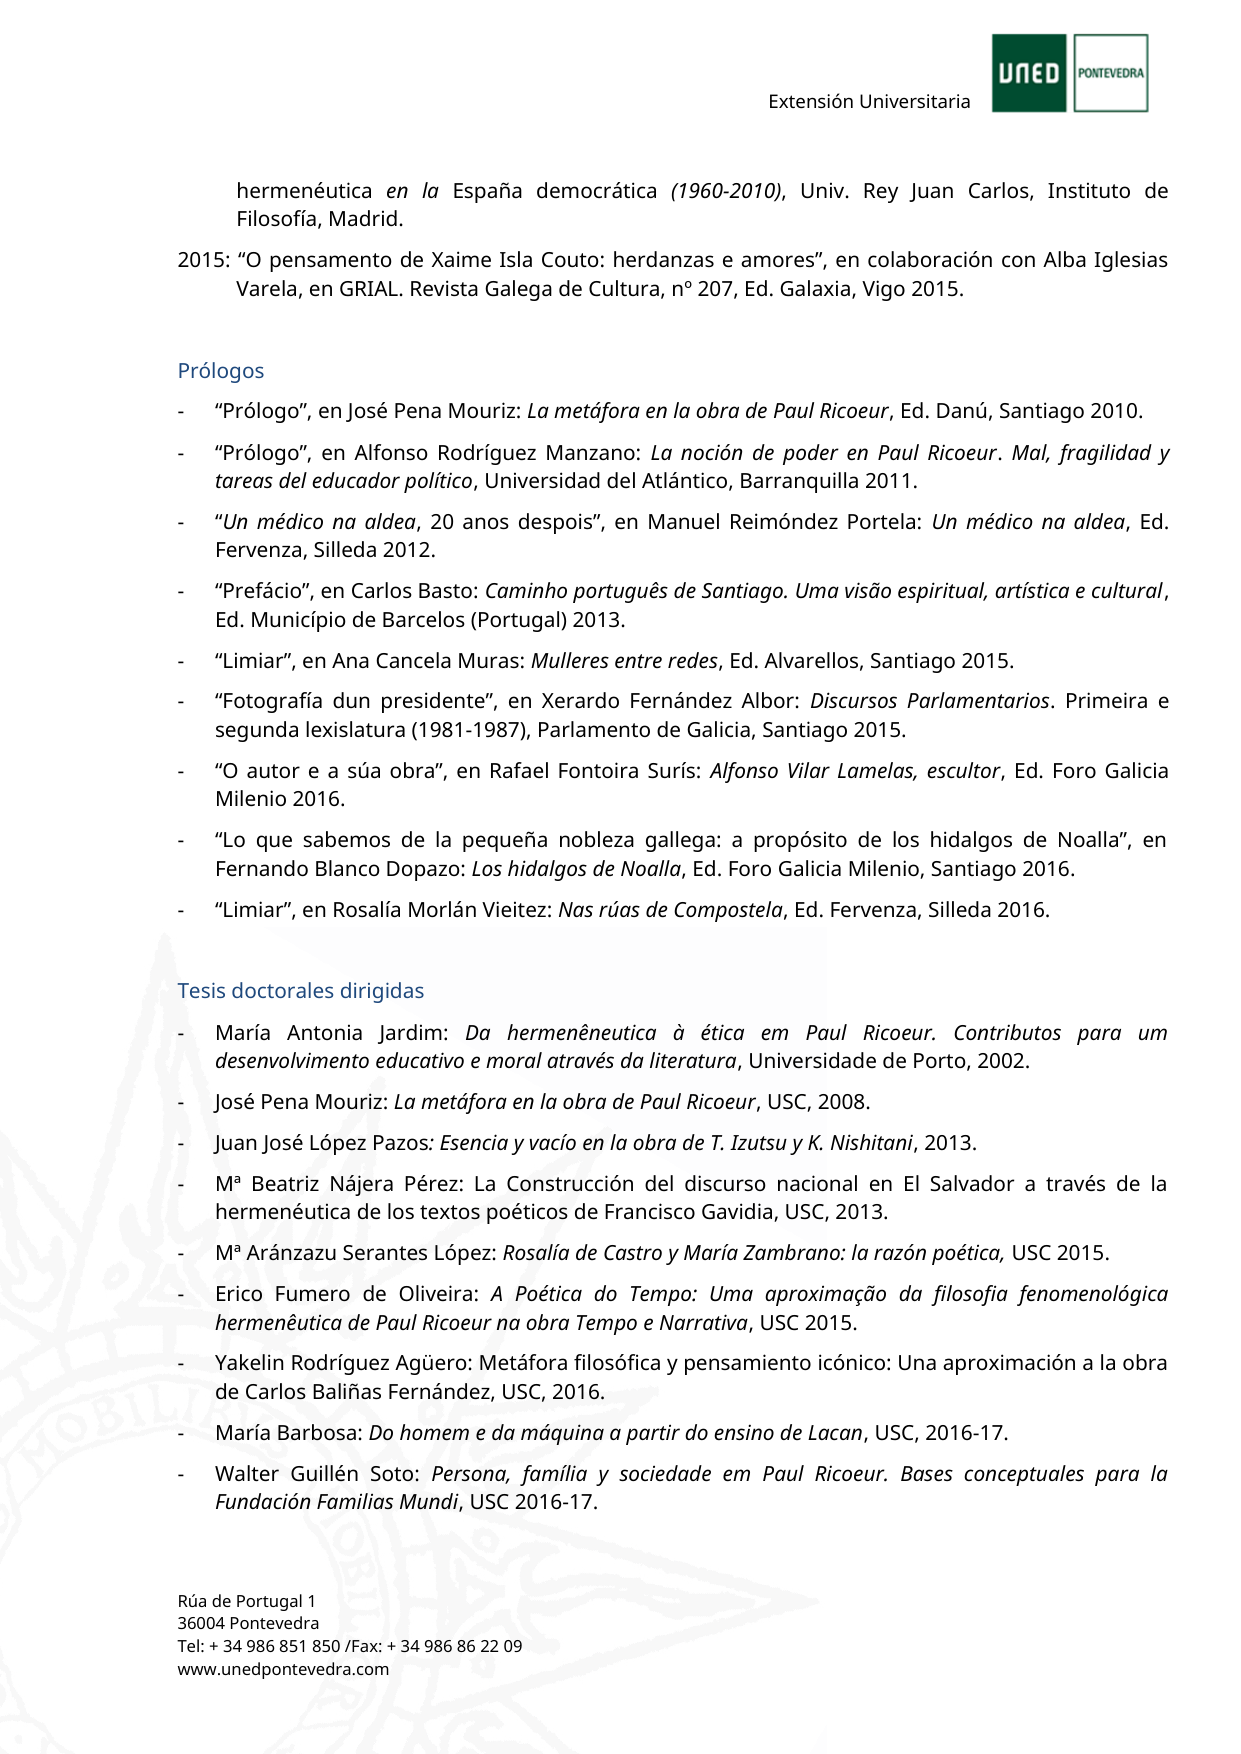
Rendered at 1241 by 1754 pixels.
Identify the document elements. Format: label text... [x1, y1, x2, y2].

list María Antonia Jardim: Da hermenêneutica à ética para um desenvolvimento educativo e moral através da literatura, Universidade de Porto, 2002. [177, 1018, 1169, 1074]
text Prólogos [177, 356, 1169, 384]
text Tesis doctorales dirigidas [177, 977, 1169, 1005]
list Mª Beatriz Nájera Pérez: La Construcción del discurso nacional en El Salvador a través de la hermenéutica de los textos poéticos de Francisco Gavidia, USC, 2013. [177, 1169, 1169, 1226]
list María Barbosa: Do homem e da máquina a partir do ensino de Lacan, USC, 2016-17. [177, 1418, 1169, 1446]
text 2015: “O pensamento de Xaime Isla Couto: herdanzas e amores”, en colaboración con Alba Iglesias Varela, en GRIAL. Revista Galega de Cultura, nº 207, Ed. Galaxia, Vigo 2015. [177, 245, 1169, 302]
list “Fotografía dun presidente”, en Xerardo Fernández Albor: Discursos Parlamentarios. Primeira e segunda lexislatura (1981-1987), Parlamento de Galicia, Santiago 2015. [177, 687, 1169, 743]
list “Prefácio”, en Carlos Basto: Caminho português de Santiago. Uma visão espiritual, artística e cultural, Ed. Município de Barcelos (Portugal) 2013. [177, 576, 1169, 633]
list “Limiar”, en Ana Cancela Muras: Mulleres entre redes, Ed. Alvarellos, Santiago 2015. [177, 646, 1169, 674]
list “Un médico na aldea, 20 anos despois”, en Manuel Reimóndez Portela: Un médico na aldea, Ed. Fervenza, Silleda 2012. [177, 507, 1169, 564]
picture [984, 32, 1160, 122]
list Walter Guillén Soto: Persona, família y sociedade em Paul Ricoeur. Bases conceptuales para la Fundación Familias Mundi, USC 2016-17. [177, 1459, 1169, 1516]
list Yakelin Rodríguez Agüero: Metáfora filosófica y pensamiento icónico: Una aproximación a la obra de Carlos Baliñas Fernández, USC, 2016. [177, 1348, 1169, 1405]
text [177, 176, 1169, 233]
list Mª Aránzazu Serantes López: Rosalía de Castro y María Zambrano: la razón poética, USC 2015. [177, 1238, 1169, 1267]
list José Pena Mouriz: La metáfora en la obra de Paul Ricoeur, USC, 2008. [177, 1087, 1169, 1115]
list “Lo que sabemos de la pequeña nobleza gallega: a propósito de los hidalgos de Noalla”, en Fernando Blanco Dopazo: Los hidalgos de Noalla, Ed. Foro Galicia Milenio, Santiago 2016. [177, 825, 1169, 882]
list Erico Fumero de Oliveira: A Poética do Tempo: Uma aproximação da filosofia fenomenológica hermenêutica de Paul Ricoeur na obra Tempo e Narrativa, USC 2015. [177, 1279, 1169, 1336]
list “Prólogo”, en Alfonso Rodríguez Manzano: La noción de poder en Paul Ricoeur. Mal, fragilidad y tareas del educador político, Universidad del Atlántico, Barranquilla 2011. [177, 438, 1169, 494]
list “Prólogo”, en José Pena Mouriz: La metáfora en la obra de Paul Ricoeur, Ed. Danú, Santiago 2010. [177, 397, 1169, 425]
list “O autor e a súa obra”, en Rafael Fontoira Surís: Alfonso Vilar Lamelas, escultor, Ed. Foro Galicia Milenio 2016. [177, 756, 1169, 813]
list Juan José López Pazos: Esencia y vacío en la obra de T. Izutsu y K. Nishitani, 2013. [177, 1128, 1169, 1156]
picture [0, 927, 828, 1754]
list “Limiar”, en Rosalía Morlán Vieitez: Nas rúas de Compostela, Ed. Fervenza, Silleda 2016. [177, 895, 1169, 923]
